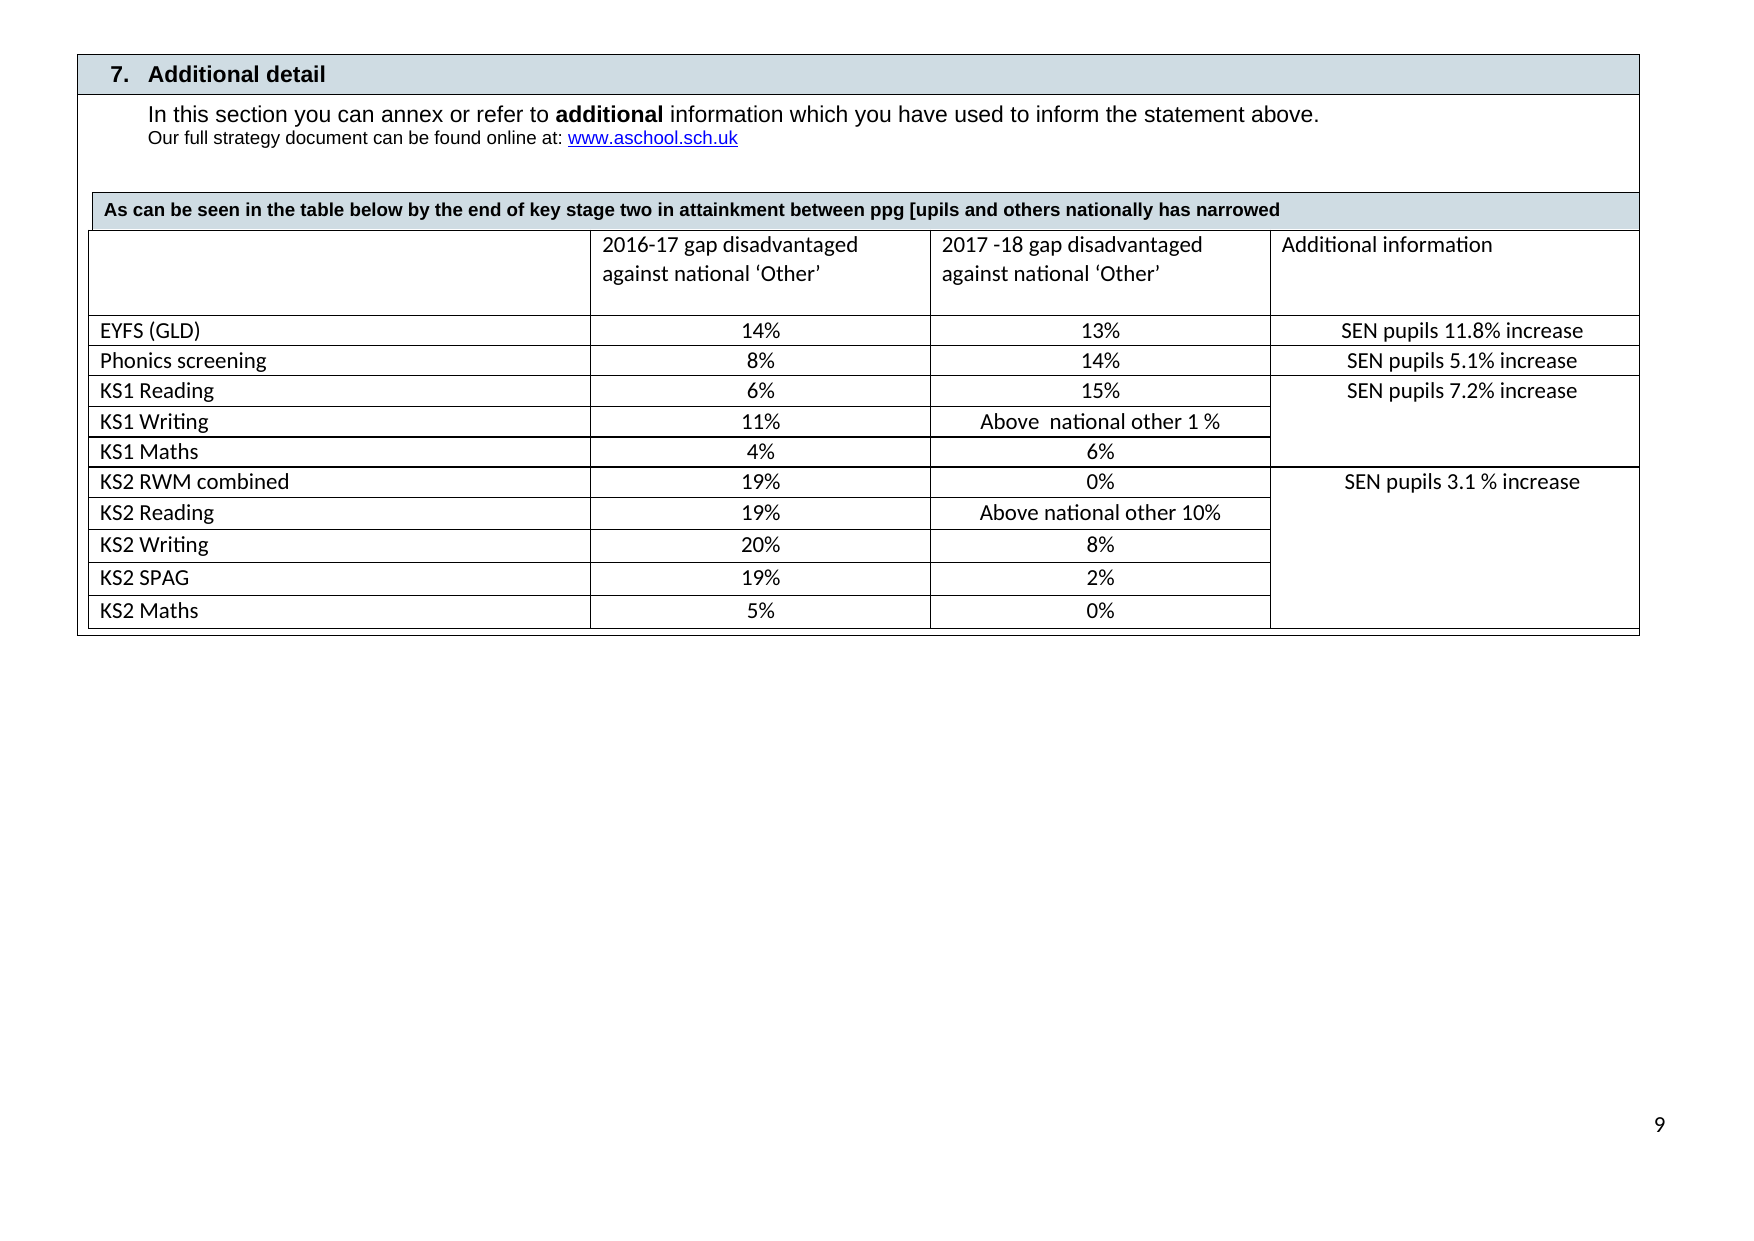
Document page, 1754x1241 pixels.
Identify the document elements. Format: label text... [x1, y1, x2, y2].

table_cell In this section you can annex or refer to additional information which you have used to inform the statement above. Our full strategy document can be found online at: www.aschool.sch.uk [78, 95, 1639, 634]
table_header Additional detail [78, 55, 1639, 94]
